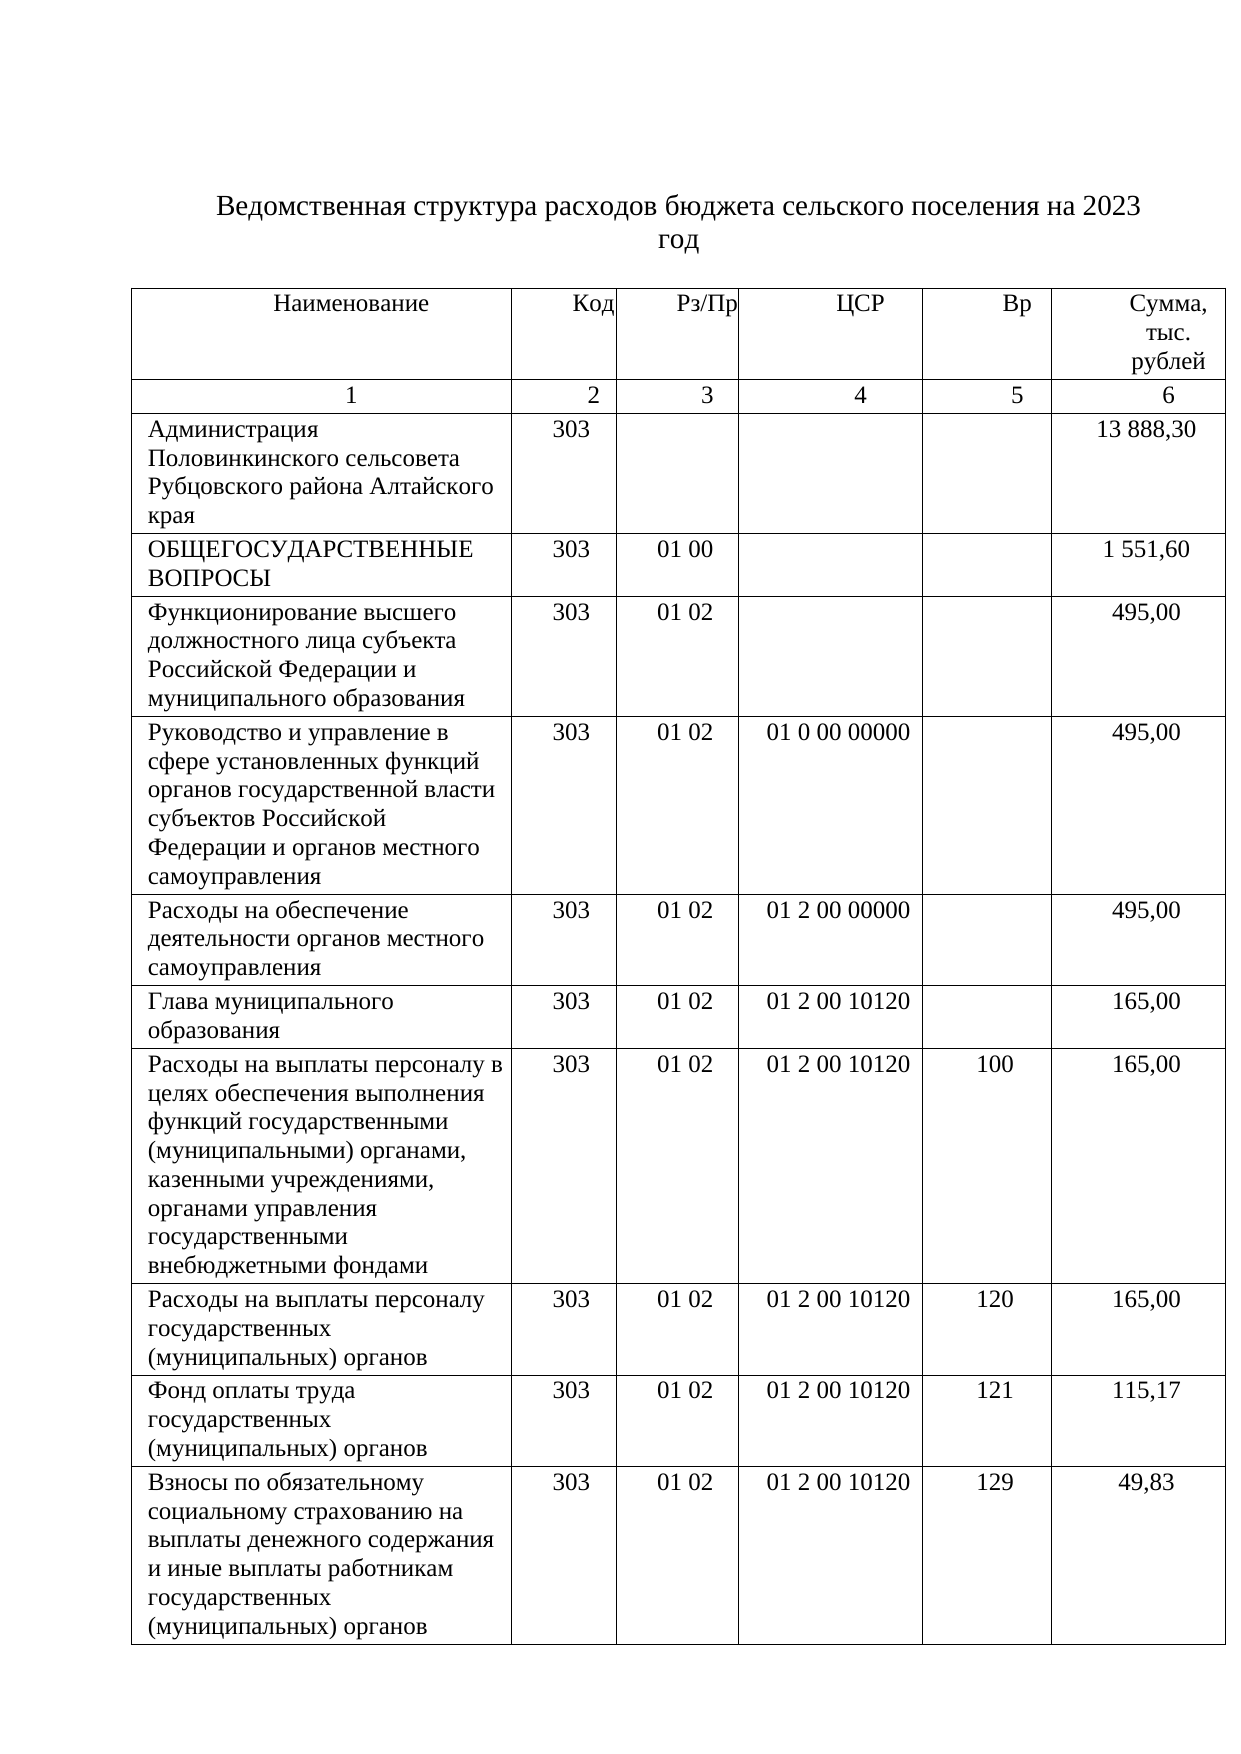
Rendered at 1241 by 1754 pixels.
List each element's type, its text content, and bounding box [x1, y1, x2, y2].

table_cell 303 [512, 534, 616, 596]
table_cell 01 02 [617, 1284, 738, 1374]
table_cell 303 [512, 1284, 616, 1374]
table_cell 495,00 [1052, 597, 1225, 716]
table_cell [923, 895, 1051, 985]
table_cell Фонд оплаты труда государственных (муниципальных) органов [132, 1376, 511, 1466]
table_cell [739, 534, 922, 596]
table_cell 303 [512, 986, 616, 1048]
table_cell [739, 414, 922, 533]
table_header Рз/Пр [617, 289, 738, 379]
table_cell 303 [512, 1467, 616, 1644]
table_cell 01 2 00 10120 [739, 986, 922, 1048]
table_cell 165,00 [1052, 986, 1225, 1048]
table_cell 6 [1052, 380, 1225, 413]
table_cell [923, 414, 1051, 533]
text Ведомственная структура расходов бюджета сельского поселения на 2023 год [192, 188, 1165, 255]
table_cell Расходы на выплаты персоналу государственных (муниципальных) органов [132, 1284, 511, 1374]
table_cell 01 2 00 00000 [739, 895, 922, 985]
table_cell 01 02 [617, 717, 738, 894]
table_cell 495,00 [1052, 895, 1225, 985]
table_cell ОБЩЕГОСУДАРСТВЕННЫЕ ВОПРОСЫ [132, 534, 511, 596]
table_cell 303 [512, 1049, 616, 1283]
table_cell Глава муниципального образования [132, 986, 511, 1048]
table_cell [923, 534, 1051, 596]
table_cell 303 [512, 895, 616, 985]
table_cell 100 [923, 1049, 1051, 1283]
table_cell 3 [617, 380, 738, 413]
table_cell 01 2 00 10120 [739, 1376, 922, 1466]
table_header Вр [923, 289, 1051, 379]
table_cell Руководство и управление в сфере установленных функций органов государственной власти субъектов Российской Федерации и органов местного самоуправления [132, 717, 511, 894]
table_cell 165,00 [1052, 1284, 1225, 1374]
table_cell [617, 414, 738, 533]
table_cell Функционирование высшего должностного лица субъекта Российской Федерации и муниципального образования [132, 597, 511, 716]
table_cell [739, 597, 922, 716]
table_cell Взносы по обязательному социальному страхованию на выплаты денежного содержания и иные выплаты работникам государственных (муниципальных) органов [132, 1467, 511, 1644]
table_cell 01 02 [617, 986, 738, 1048]
table_cell 1 551,60 [1052, 534, 1225, 596]
table_cell 129 [923, 1467, 1051, 1644]
table_header Код [512, 289, 616, 379]
table_cell 303 [512, 597, 616, 716]
table_cell 495,00 [1052, 717, 1225, 894]
table_cell 165,00 [1052, 1049, 1225, 1283]
table_cell [923, 986, 1051, 1048]
table_cell 13 888,30 [1052, 414, 1225, 533]
table_cell 01 02 [617, 895, 738, 985]
table_cell 4 [739, 380, 922, 413]
table_cell [923, 597, 1051, 716]
table_cell Администрация Половинкинского сельсовета Рубцовского района Алтайского края [132, 414, 511, 533]
table_cell 01 2 00 10120 [739, 1049, 922, 1283]
table_header Наименование [132, 289, 511, 379]
table_cell 01 02 [617, 1049, 738, 1283]
table_header ЦСР [739, 289, 922, 379]
table_cell 01 02 [617, 597, 738, 716]
table_cell 01 0 00 00000 [739, 717, 922, 894]
table_cell Расходы на обеспечение деятельности органов местного самоуправления [132, 895, 511, 985]
table_cell 303 [512, 717, 616, 894]
table_cell 01 2 00 10120 [739, 1467, 922, 1644]
table_cell 303 [512, 414, 616, 533]
table_cell 115,17 [1052, 1376, 1225, 1466]
table_cell 5 [923, 380, 1051, 413]
table_cell 49,83 [1052, 1467, 1225, 1644]
table_cell 01 2 00 10120 [739, 1284, 922, 1374]
table_cell 120 [923, 1284, 1051, 1374]
table_cell [923, 717, 1051, 894]
table_cell 303 [512, 1376, 616, 1466]
table_header Сумма, тыс. рублей [1052, 289, 1225, 379]
table_cell 01 00 [617, 534, 738, 596]
table_cell 01 02 [617, 1376, 738, 1466]
table_cell 1 [132, 380, 511, 413]
table_cell 121 [923, 1376, 1051, 1466]
table_cell 01 02 [617, 1467, 738, 1644]
table_cell 2 [512, 380, 616, 413]
